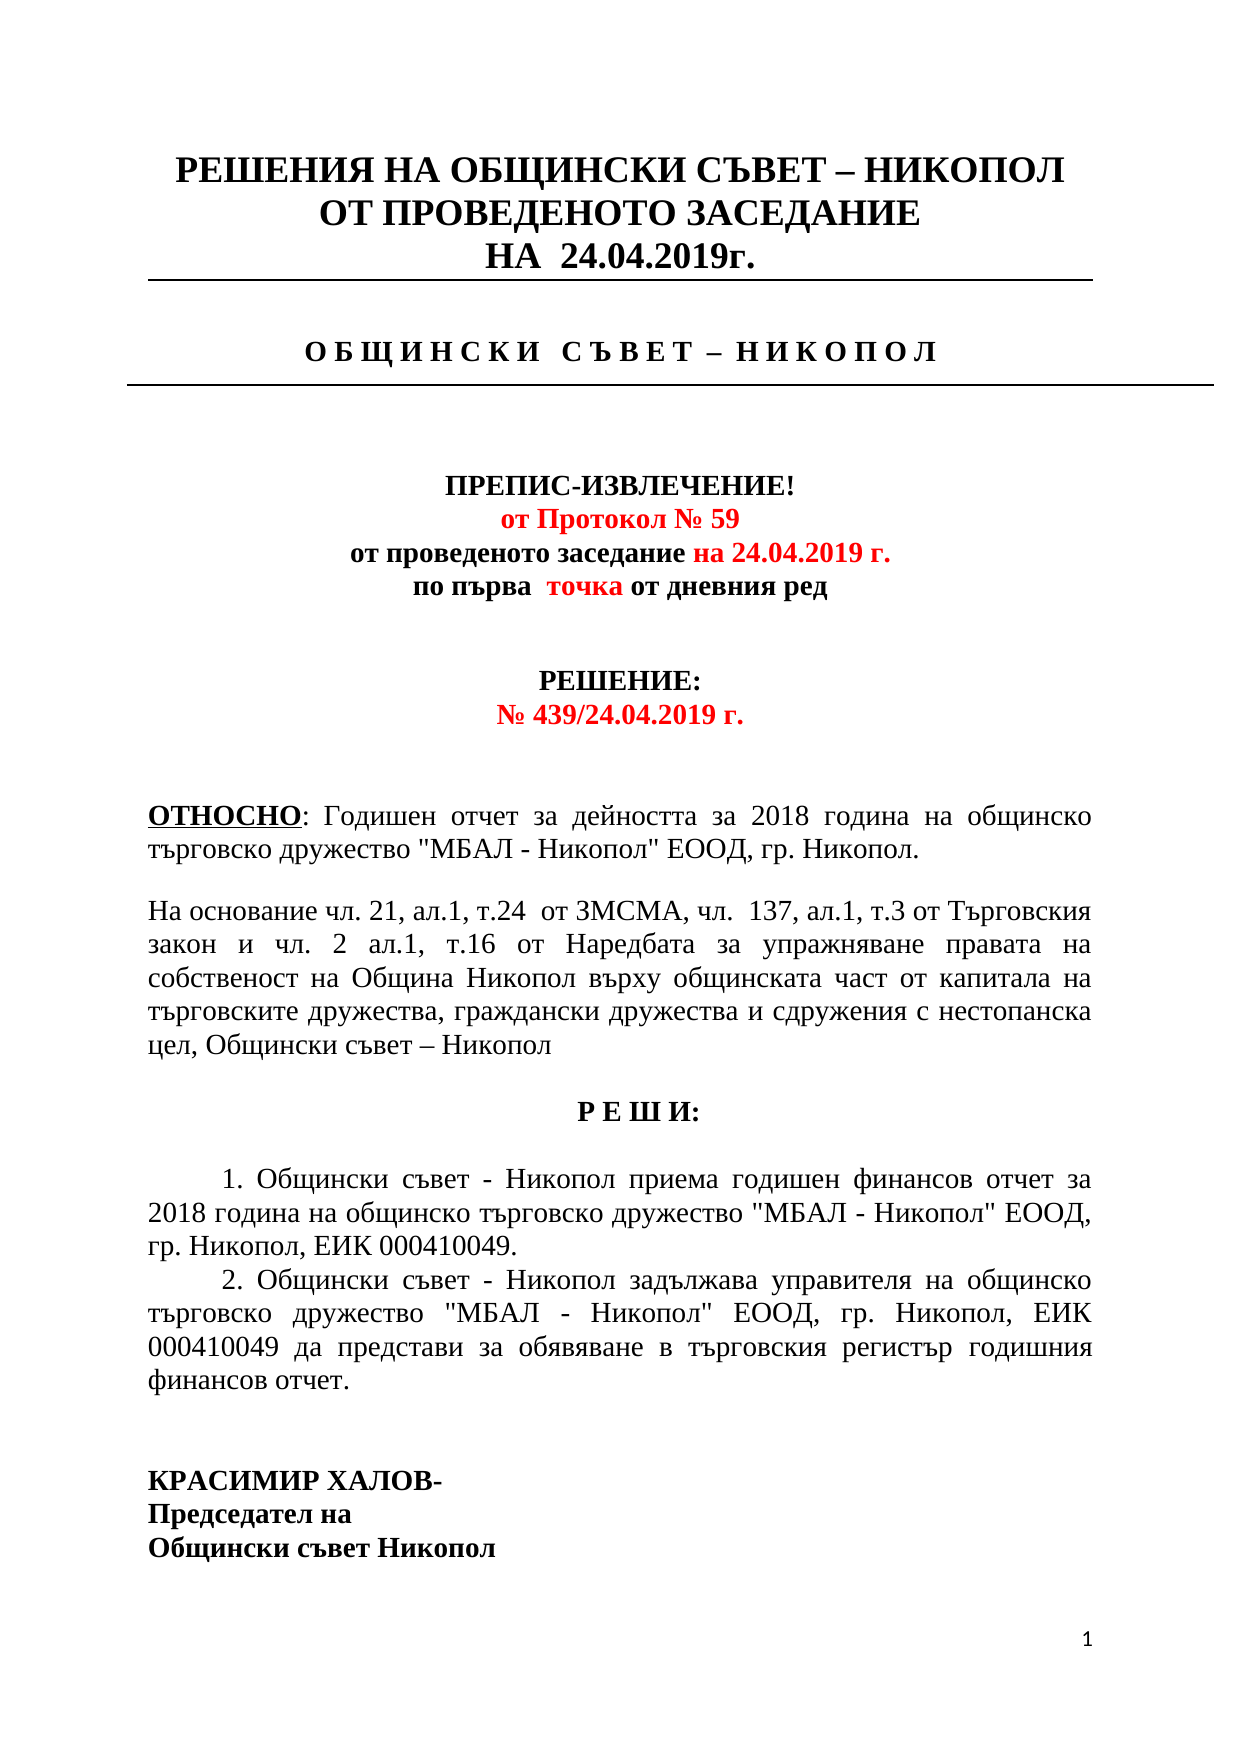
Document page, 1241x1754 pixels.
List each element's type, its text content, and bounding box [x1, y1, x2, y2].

text Р Е Ш И: [185, 1094, 1093, 1128]
text ОТНОСНО: Годишен отчет за дейността за 2018 година на общинско търговско дружество "МБАЛ - Никопол" ЕООД, гр. Никопол. [148, 798, 1093, 865]
text по първа точка от дневния ред [148, 568, 1093, 602]
text РЕШЕНИЕ: [148, 663, 1093, 697]
text № 439/24.04.2019 г. [148, 697, 1093, 731]
text 1. Общински съвет - Никопол приема годишен финансов отчет за 2018 година на общинско търговско дружество "МБАЛ - Никопол" ЕООД, гр. Никопол, ЕИК 000410049. [148, 1161, 1093, 1262]
text от Протокол № 59 [148, 501, 1093, 535]
text На основание чл. 21, ал.1, т.24 от ЗМСМА, чл. 137, ал.1, т.3 от Търговския закон и чл. 2 ал.1, т.16 от Наредбата за упражняване правата на собственост на Община Никопол върху общинската част от капитала на търговските дружества, граждански дружества и сдружения с нестопанска цел, Общински съвет – Никопол [148, 893, 1093, 1061]
text Общински съвет Никопол [148, 1530, 1093, 1564]
text 2. Общински съвет - Никопол задължава управителя на общинско търговско дружество "МБАЛ - Никопол" ЕООД, гр. Никопол, ЕИК 000410049 да представи за обявяване в търговския регистър годишния финансов отчет. [148, 1262, 1093, 1396]
text О Б Щ И Н С К И С Ъ В Е Т – Н И К О П О Л [148, 334, 1093, 367]
text Председател на [148, 1497, 1093, 1530]
text от проведеното заседание на 24.04.2019 г. [148, 535, 1093, 568]
text ПРЕПИС-ИЗВЛЕЧЕНИЕ! [148, 468, 1093, 501]
text НА 24.04.2019г. [148, 234, 1093, 279]
text КРАСИМИР ХАЛОВ- [148, 1463, 1093, 1497]
text РЕШЕНИЯ НА ОБЩИНСКИ СЪВЕТ – НИКОПОЛ ОТ ПРОВЕДЕНОТО ЗАСЕДАНИЕ [148, 148, 1093, 234]
